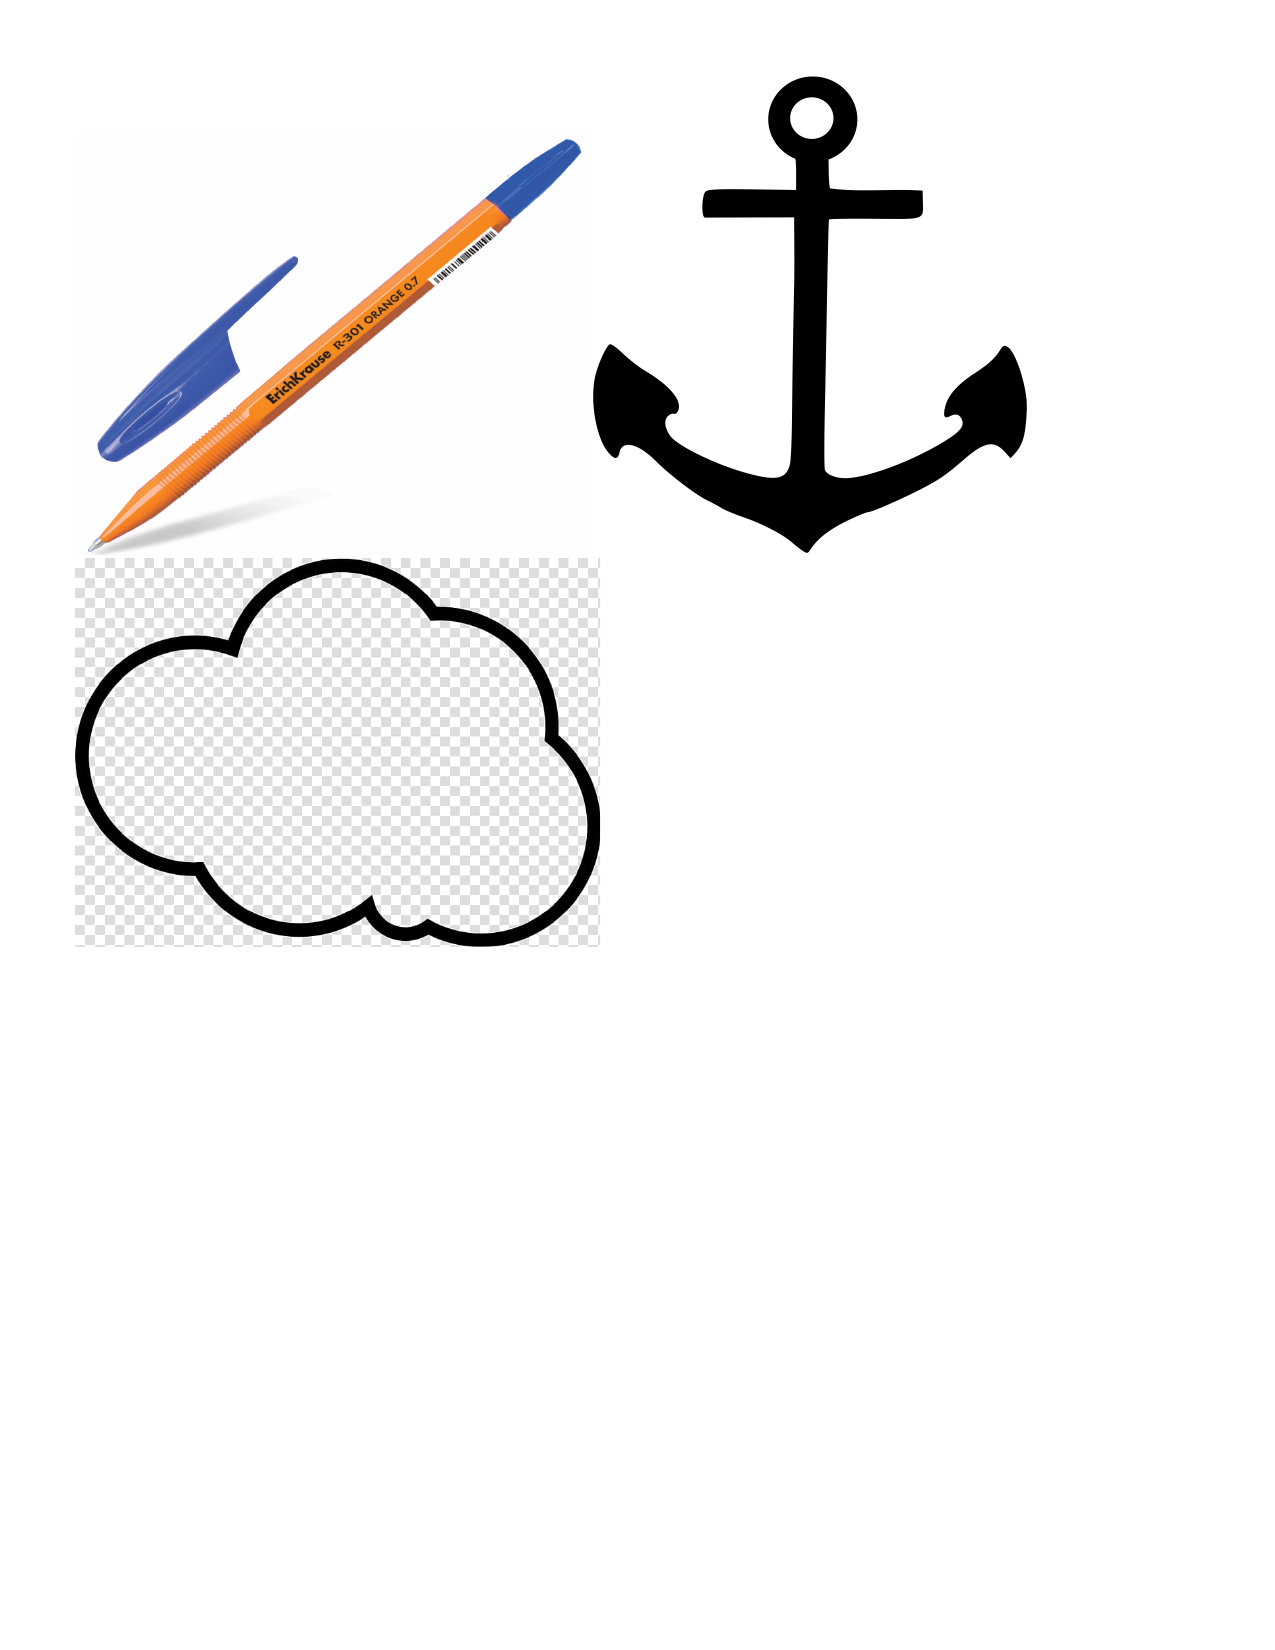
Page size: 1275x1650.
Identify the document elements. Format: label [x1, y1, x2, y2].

picture [75, 75, 1031, 555]
picture [75, 558, 600, 947]
